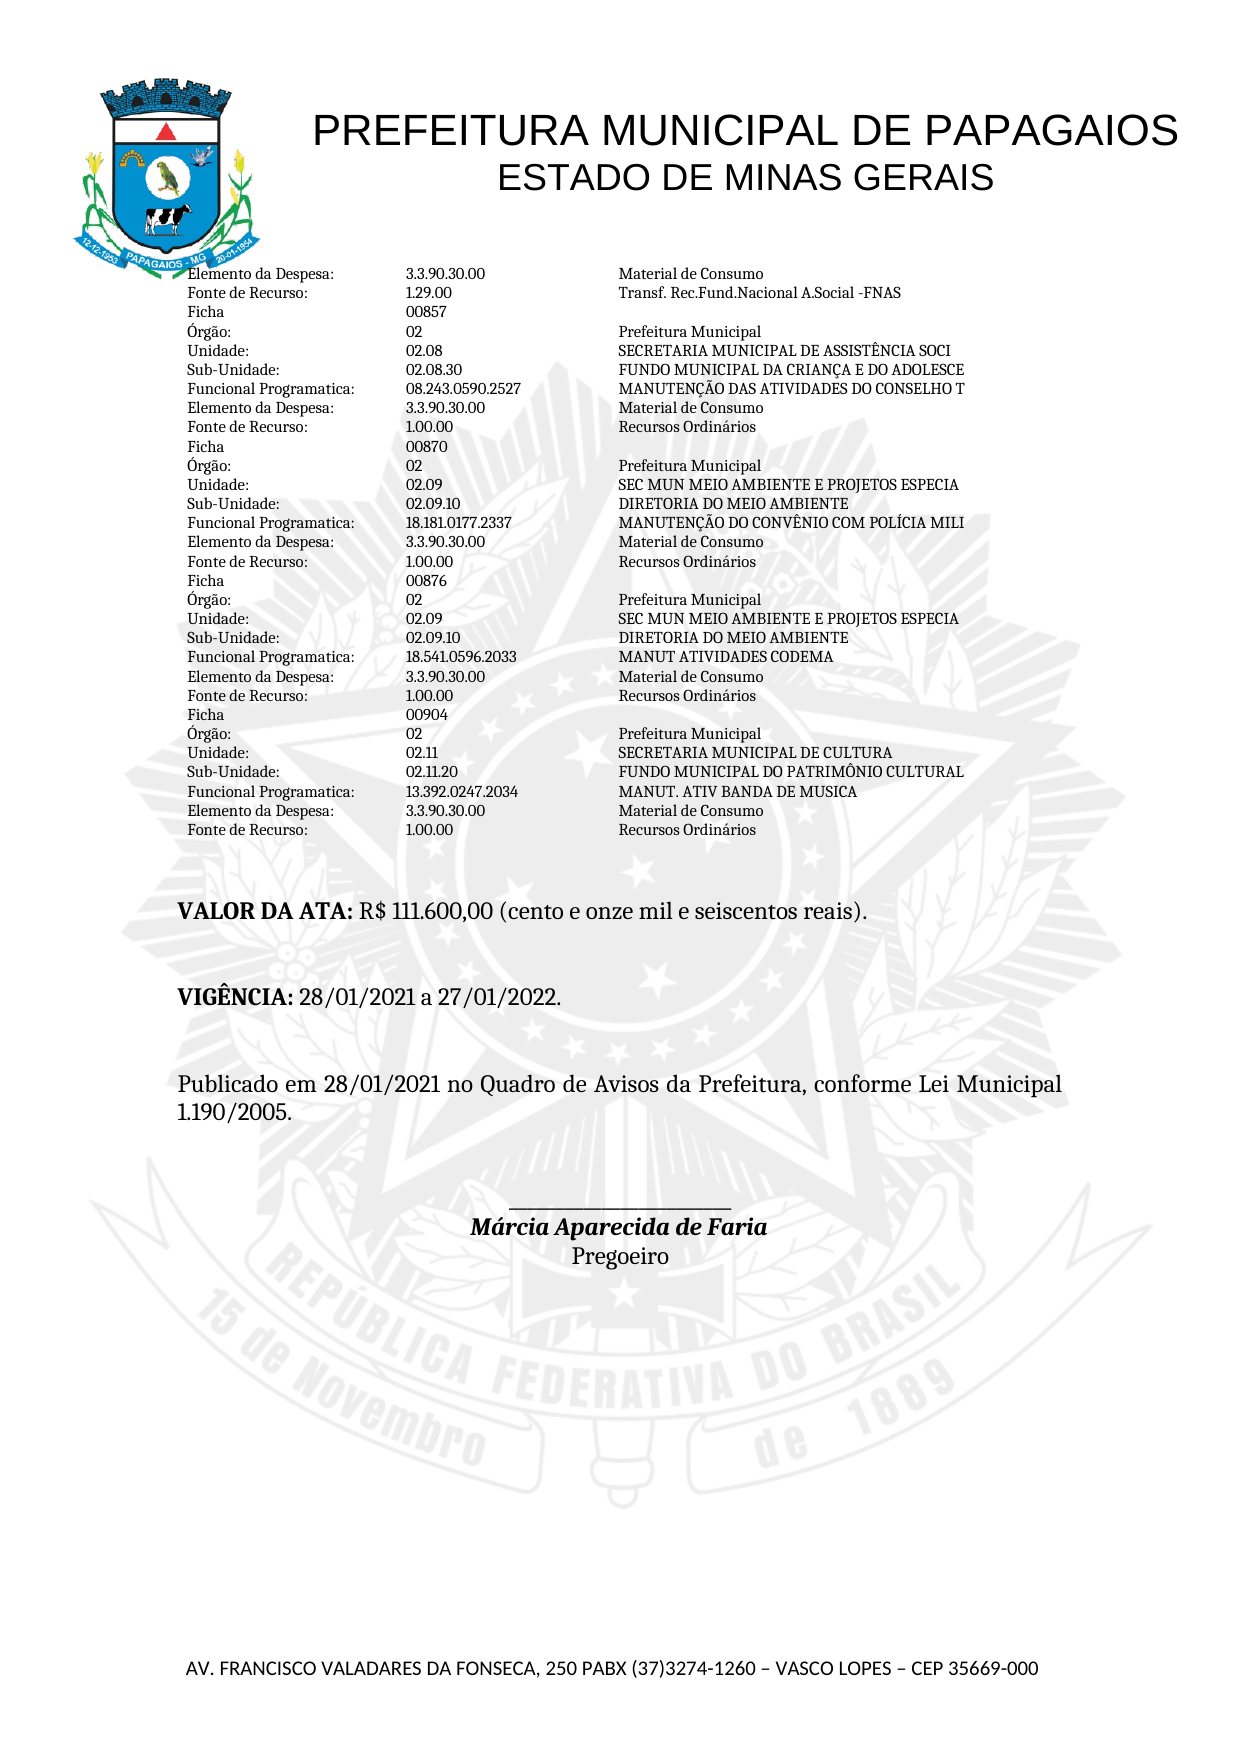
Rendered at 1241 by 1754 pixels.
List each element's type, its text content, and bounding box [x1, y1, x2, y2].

text Funcional Programatica: 18.541.0596.2033 MANUT ATIVIDADES CODEMA [177, 648, 1063, 667]
text Publicado em 28/01/2021 no Quadro de Avisos da Prefeitura, conforme Lei Municipal 1.190/2005. [177, 1069, 1063, 1127]
text Unidade: 02.09 SEC MUN MEIO AMBIENTE E PROJETOS ESPECIA [177, 609, 1063, 629]
text Unidade: 02.08 SECRETARIA MUNICIPAL DE ASSISTÊNCIA SOCI [177, 341, 1063, 360]
text Fonte de Recurso: 1.00.00 Recursos Ordinários [177, 820, 1063, 839]
text Sub-Unidade: 02.09.10 DIRETORIA DO MEIO AMBIENTE [177, 494, 1063, 514]
text Funcional Programatica: 08.243.0590.2527 MANUTENÇÃO DAS ATIVIDADES DO CONSELHO T [177, 379, 1063, 399]
text Sub-Unidade: 02.11.20 FUNDO MUNICIPAL DO PATRIMÔNIO CULTURAL [177, 763, 1063, 782]
text Ficha 00876 [177, 571, 1063, 590]
text Unidade: 02.11 SECRETARIA MUNICIPAL DE CULTURA [177, 744, 1063, 763]
text Órgão: 02 Prefeitura Municipal [177, 456, 1063, 475]
picture [191, 255, 205, 263]
text VALOR DA ATA: R$ 111.600,00 (cento e onze mil e seiscentos reais). [177, 897, 1063, 926]
text Fonte de Recurso: 1.29.00 Transf. Rec.Fund.Nacional A.Social -FNAS [177, 284, 1063, 303]
text Ficha 00904 [177, 705, 1063, 724]
text Unidade: 02.09 SEC MUN MEIO AMBIENTE E PROJETOS ESPECIA [177, 475, 1063, 494]
text Funcional Programatica: 13.392.0247.2034 MANUT. ATIV BANDA DE MUSICA [177, 782, 1063, 801]
text Funcional Programatica: 18.181.0177.2337 MANUTENÇÃO DO CONVÊNIO COM POLÍCIA MILI [177, 514, 1063, 533]
picture [88, 361, 1153, 1509]
picture [217, 256, 225, 262]
text Elemento da Despesa: 3.3.90.30.00 Material de Consumo [177, 533, 1063, 552]
text Pregoeiro [177, 1242, 1063, 1271]
text Elemento da Despesa: 3.3.90.30.00 Material de Consumo [177, 264, 1063, 284]
text Fonte de Recurso: 1.00.00 Recursos Ordinários [177, 552, 1063, 571]
text Ficha 00870 [177, 437, 1063, 456]
text Fonte de Recurso: 1.00.00 Recursos Ordinários [177, 418, 1063, 437]
text Órgão: 02 Prefeitura Municipal [177, 590, 1063, 609]
text Sub-Unidade: 02.09.10 DIRETORIA DO MEIO AMBIENTE [177, 629, 1063, 648]
text Órgão: 02 Prefeitura Municipal [177, 322, 1063, 341]
text Elemento da Despesa: 3.3.90.30.00 Material de Consumo [177, 667, 1063, 686]
picture [72, 73, 262, 281]
text ________________________ [177, 1184, 1063, 1213]
text Ficha 00857 [177, 303, 1063, 322]
text Márcia Aparecida de Faria [177, 1213, 1063, 1242]
text Órgão: 02 Prefeitura Municipal [177, 724, 1063, 744]
picture [237, 240, 252, 250]
text Fonte de Recurso: 1.00.00 Recursos Ordinários [177, 686, 1063, 705]
text Elemento da Despesa: 3.3.90.30.00 Material de Consumo [177, 399, 1063, 418]
text Sub-Unidade: 02.08.30 FUNDO MUNICIPAL DA CRIANÇA E DO ADOLESCE [177, 360, 1063, 379]
text VIGÊNCIA: 28/01/2021 a 27/01/2022. [177, 983, 1063, 1012]
text Elemento da Despesa: 3.3.90.30.00 Material de Consumo [177, 801, 1063, 820]
